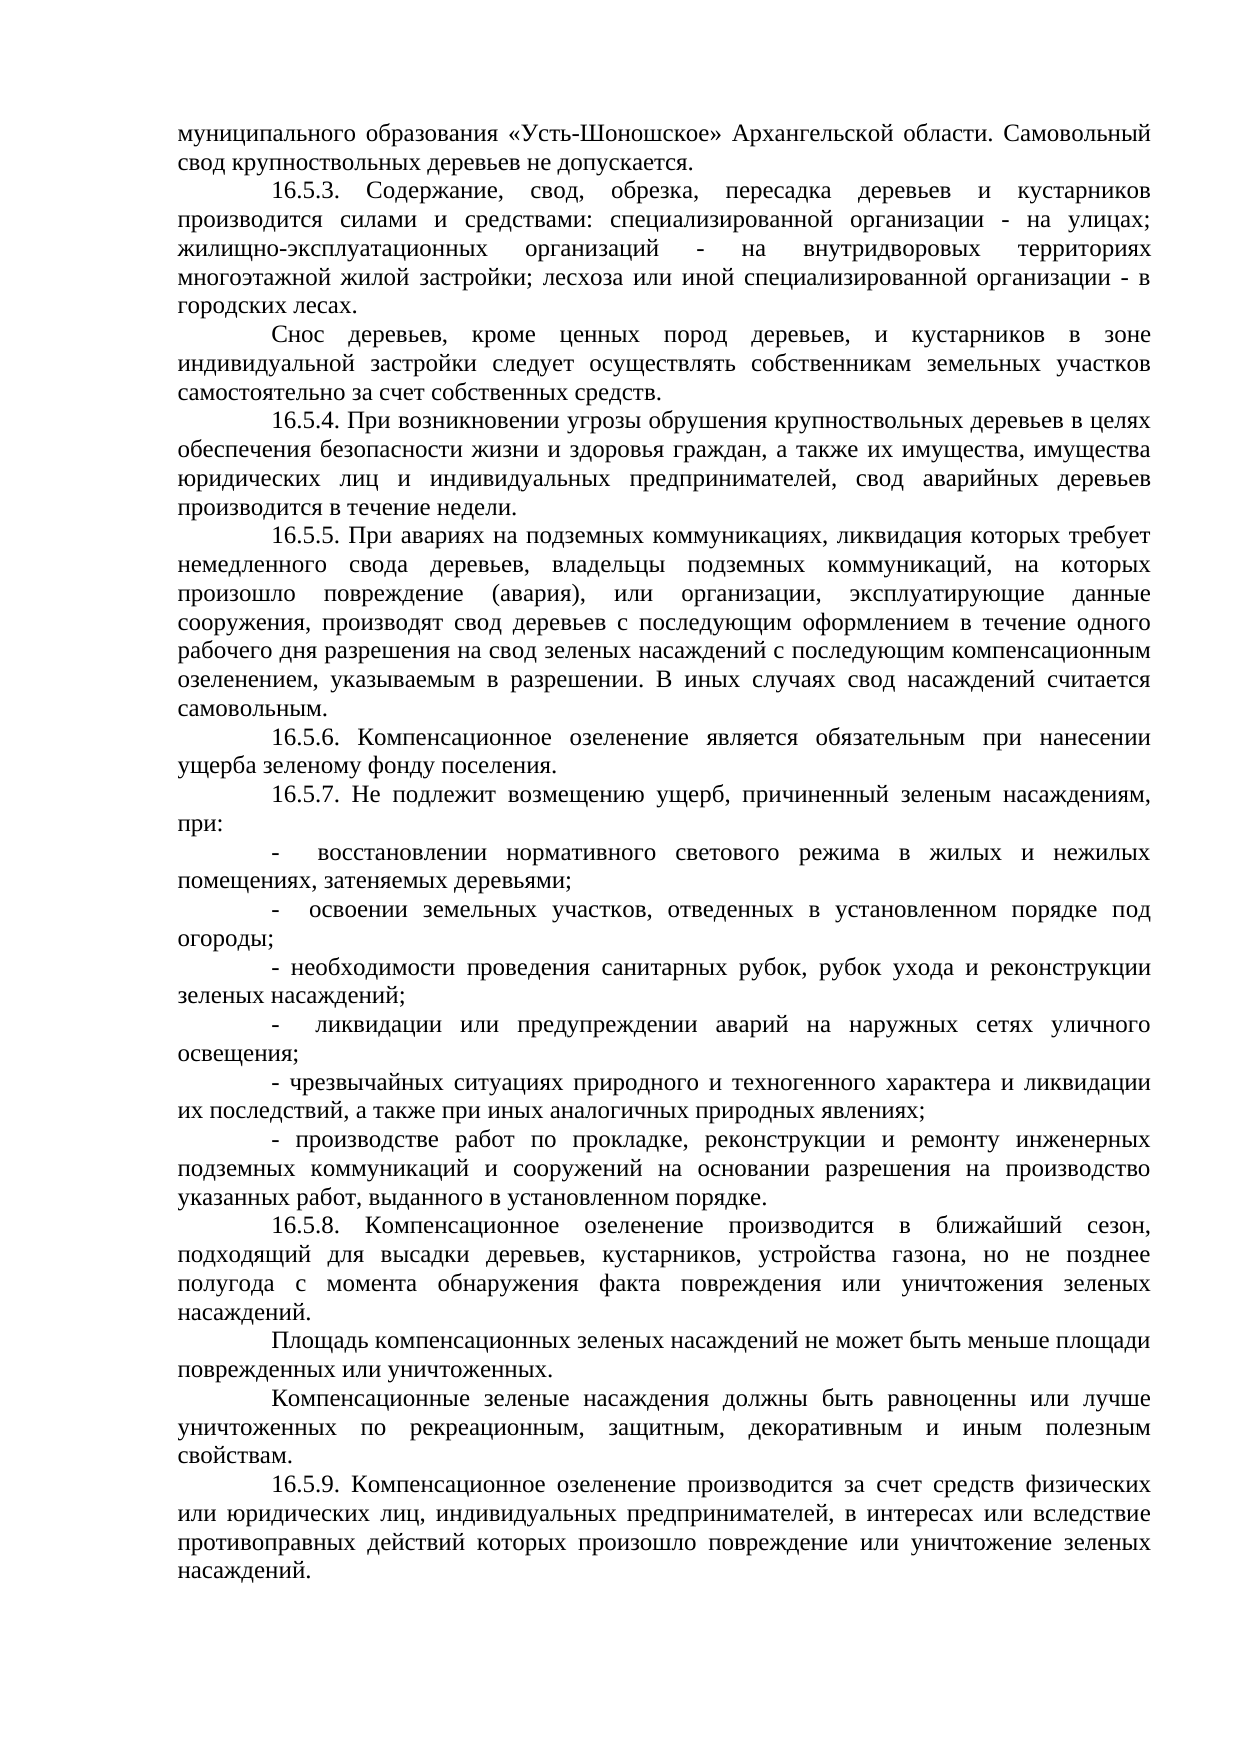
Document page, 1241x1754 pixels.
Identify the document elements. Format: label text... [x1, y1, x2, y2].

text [177, 118, 1152, 176]
text 16.5.8. Компенсационное озеленение производится в ближайший сезон, подходящий для высадки деревьев, кустарников, устройства газона, но не позднее полугода с момента обнаружения факта повреждения или уничтожения зеленых насаждений. [177, 1211, 1152, 1326]
text 16.5.5. При авариях на подземных коммуникациях, ликвидация которых требует немедленного свода деревьев, владельцы подземных коммуникаций, на которых произошло повреждение (авария), или организации, эксплуатирующие данные сооружения, производят свод деревьев с последующим оформлением в течение одного рабочего дня разрешения на свод зеленых насаждений с последующим компенсационным озеленением, указываемым в разрешении. В иных случаях свод насаждений считается самовольным. [177, 521, 1152, 722]
text 16.5.6. Компенсационное озеленение является обязательным при нанесении ущерба зеленому фонду поселения. [177, 722, 1152, 779]
text 16.5.9. Компенсационное озеленение производится за счет средств физических или юридических лиц, индивидуальных предпринимателей, в интересах или вследствие противоправных действий которых произошло повреждение или уничтожение зеленых насаждений. [177, 1469, 1152, 1584]
text - ликвидации или предупреждении аварий на наружных сетях уличного освещения; [177, 1009, 1152, 1067]
text Снос деревьев, кроме ценных пород деревьев, и кустарников в зоне индивидуальной застройки следует осуществлять собственникам земельных участков самостоятельно за счет собственных средств. [177, 319, 1152, 406]
text - чрезвычайных ситуациях природного и техногенного характера и ликвидации их последствий, а также при иных аналогичных природных явлениях; [177, 1067, 1152, 1124]
text - восстановлении нормативного светового режима в жилых и нежилых помещениях, затеняемых деревьями; [177, 837, 1152, 894]
text 16.5.4. При возникновении угрозы обрушения крупноствольных деревьев в целях обеспечения безопасности жизни и здоровья граждан, а также их имущества, имущества юридических лиц и индивидуальных предпринимателей, свод аварийных деревьев производится в течение недели. [177, 406, 1152, 521]
text - производстве работ по прокладке, реконструкции и ремонту инженерных подземных коммуникаций и сооружений на основании разрешения на производство указанных работ, выданного в установленном порядке. [177, 1124, 1152, 1211]
text Площадь компенсационных зеленых насаждений не может быть меньше площади поврежденных или уничтоженных. [177, 1326, 1152, 1383]
text 16.5.3. Содержание, свод, обрезка, пересадка деревьев и кустарников производится силами и средствами: специализированной организации - на улицах; жилищно-эксплуатационных организаций - на внутридворовых территориях многоэтажной жилой застройки; лесхоза или иной специализированной организации - в городских лесах. [177, 176, 1152, 319]
text 16.5.7. Не подлежит возмещению ущерб, причиненный зеленым насаждениям, при: [177, 779, 1152, 837]
text - необходимости проведения санитарных рубок, рубок ухода и реконструкции зеленых насаждений; [177, 952, 1152, 1009]
text - освоении земельных участков, отведенных в установленном порядке под огороды; [177, 894, 1152, 952]
text Компенсационные зеленые насаждения должны быть равноценны или лучше уничтоженных по рекреационным, защитным, декоративным и иным полезным свойствам. [177, 1383, 1152, 1469]
